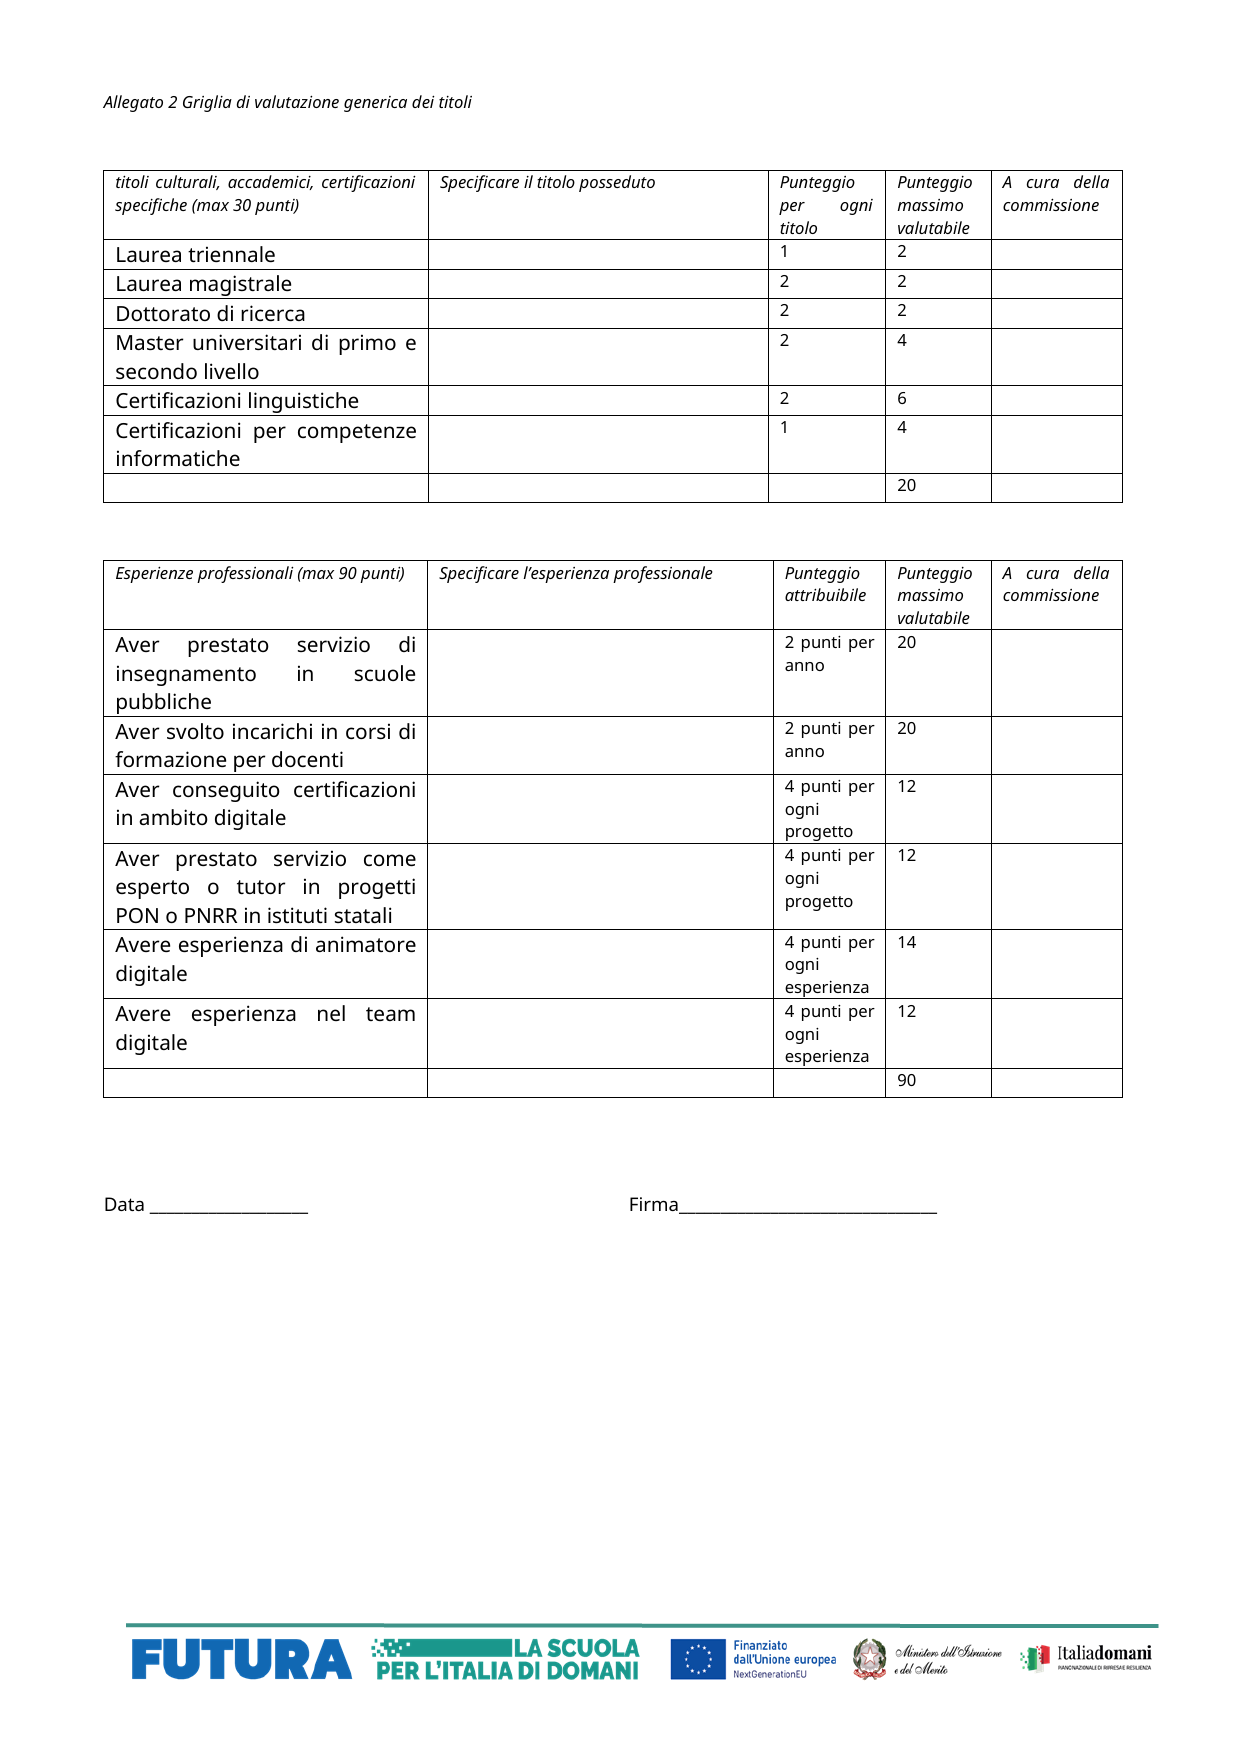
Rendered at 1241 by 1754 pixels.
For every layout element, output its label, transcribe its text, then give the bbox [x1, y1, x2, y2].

table_cell [992, 630, 1122, 716]
table_cell [992, 240, 1122, 268]
table_cell 4 punti per ogni progetto [774, 844, 885, 929]
table_cell Aver conseguito certificazioni in ambito digitale [104, 775, 427, 843]
table_cell 12 [886, 775, 991, 843]
table_cell 2 [886, 270, 991, 298]
table_cell 20 [886, 474, 991, 502]
table_cell [104, 1069, 427, 1097]
table_header Esperienze professionali (max 90 punti) [104, 561, 427, 629]
table_cell 1 [769, 416, 885, 473]
table_cell [429, 386, 768, 415]
table_cell [104, 474, 428, 502]
table_cell 4 [886, 416, 991, 473]
table_cell [992, 717, 1122, 774]
table_cell [774, 1069, 885, 1097]
table_cell Aver prestato servizio come esperto o tutor in progetti PON o PNRR in istituti statali [104, 844, 427, 929]
table_cell [992, 270, 1122, 298]
table_cell Certificazioni per competenze informatiche [104, 416, 428, 473]
table_header Punteggio massimo valutabile [886, 561, 991, 629]
table_header Specificare il titolo posseduto [429, 171, 768, 239]
table_cell [428, 999, 773, 1067]
table_header Punteggio attribuibile [774, 561, 885, 629]
table_cell [428, 844, 773, 929]
table_header Punteggio per ogni titolo [769, 171, 885, 239]
table_cell 2 punti per anno [774, 630, 885, 716]
table_cell [429, 329, 768, 385]
table_cell Avere esperienza di animatore digitale [104, 930, 427, 998]
table_cell Laurea triennale [104, 240, 428, 268]
table_cell [992, 416, 1122, 473]
table_cell [992, 844, 1122, 929]
table_cell Dottorato di ricerca [104, 299, 428, 327]
table_header A cura della commissione [992, 561, 1122, 629]
table_cell Certificazioni linguistiche [104, 386, 428, 415]
table_cell [428, 775, 773, 843]
table_cell [992, 386, 1122, 415]
table_cell [992, 1069, 1122, 1097]
table_cell [992, 329, 1122, 385]
table_cell [428, 717, 773, 774]
table_cell Master universitari di primo e secondo livello [104, 329, 428, 385]
table_cell [992, 999, 1122, 1067]
table_cell [429, 270, 768, 298]
table_cell 2 punti per anno [774, 717, 885, 774]
table_header Punteggio massimo valutabile [886, 171, 991, 239]
table_header A cura della commissione [992, 171, 1122, 239]
table_cell 12 [886, 844, 991, 929]
text Data ___________________ Firma_______________________________ [103, 1192, 1152, 1217]
table_cell [428, 630, 773, 716]
table_cell 12 [886, 999, 991, 1067]
table_cell 90 [886, 1069, 991, 1097]
table_cell 4 punti per ogni progetto [774, 775, 885, 843]
table_cell [429, 240, 768, 268]
table_cell 14 [886, 930, 991, 998]
table_cell 2 [886, 299, 991, 327]
table_cell 2 [769, 386, 885, 415]
table_cell 2 [769, 270, 885, 298]
table_cell 4 punti per ogni esperienza [774, 930, 885, 998]
table_cell 1 [769, 240, 885, 268]
table_cell [992, 299, 1122, 327]
table_cell 20 [886, 717, 991, 774]
table_cell Aver prestato servizio di insegnamento in scuole pubbliche [104, 630, 427, 716]
table_header Specificare l’esperienza professionale [428, 561, 773, 629]
table_cell 6 [886, 386, 991, 415]
table_cell Laurea magistrale [104, 270, 428, 298]
table_cell [992, 775, 1122, 843]
table_cell [992, 930, 1122, 998]
table_cell 4 [886, 329, 991, 385]
table_cell [429, 416, 768, 473]
table_cell [429, 474, 768, 502]
table_header titoli culturali, accademici, certificazioni specifiche (max 30 punti) [104, 171, 428, 239]
table_cell [429, 299, 768, 327]
table_cell 2 [769, 299, 885, 327]
table_cell Avere esperienza nel team digitale [104, 999, 427, 1067]
table_cell 20 [886, 630, 991, 716]
table_cell Aver svolto incarichi in corsi di formazione per docenti [104, 717, 427, 774]
picture [103, 1621, 1196, 1689]
table_cell 2 [769, 329, 885, 385]
table_cell 2 [886, 240, 991, 268]
table_cell [428, 930, 773, 998]
table_cell 4 punti per ogni esperienza [774, 999, 885, 1067]
table_cell [992, 474, 1122, 502]
text Allegato 2 Griglia di valutazione generica dei titoli [103, 90, 1122, 113]
table_cell [428, 1069, 773, 1097]
table_cell [769, 474, 885, 502]
